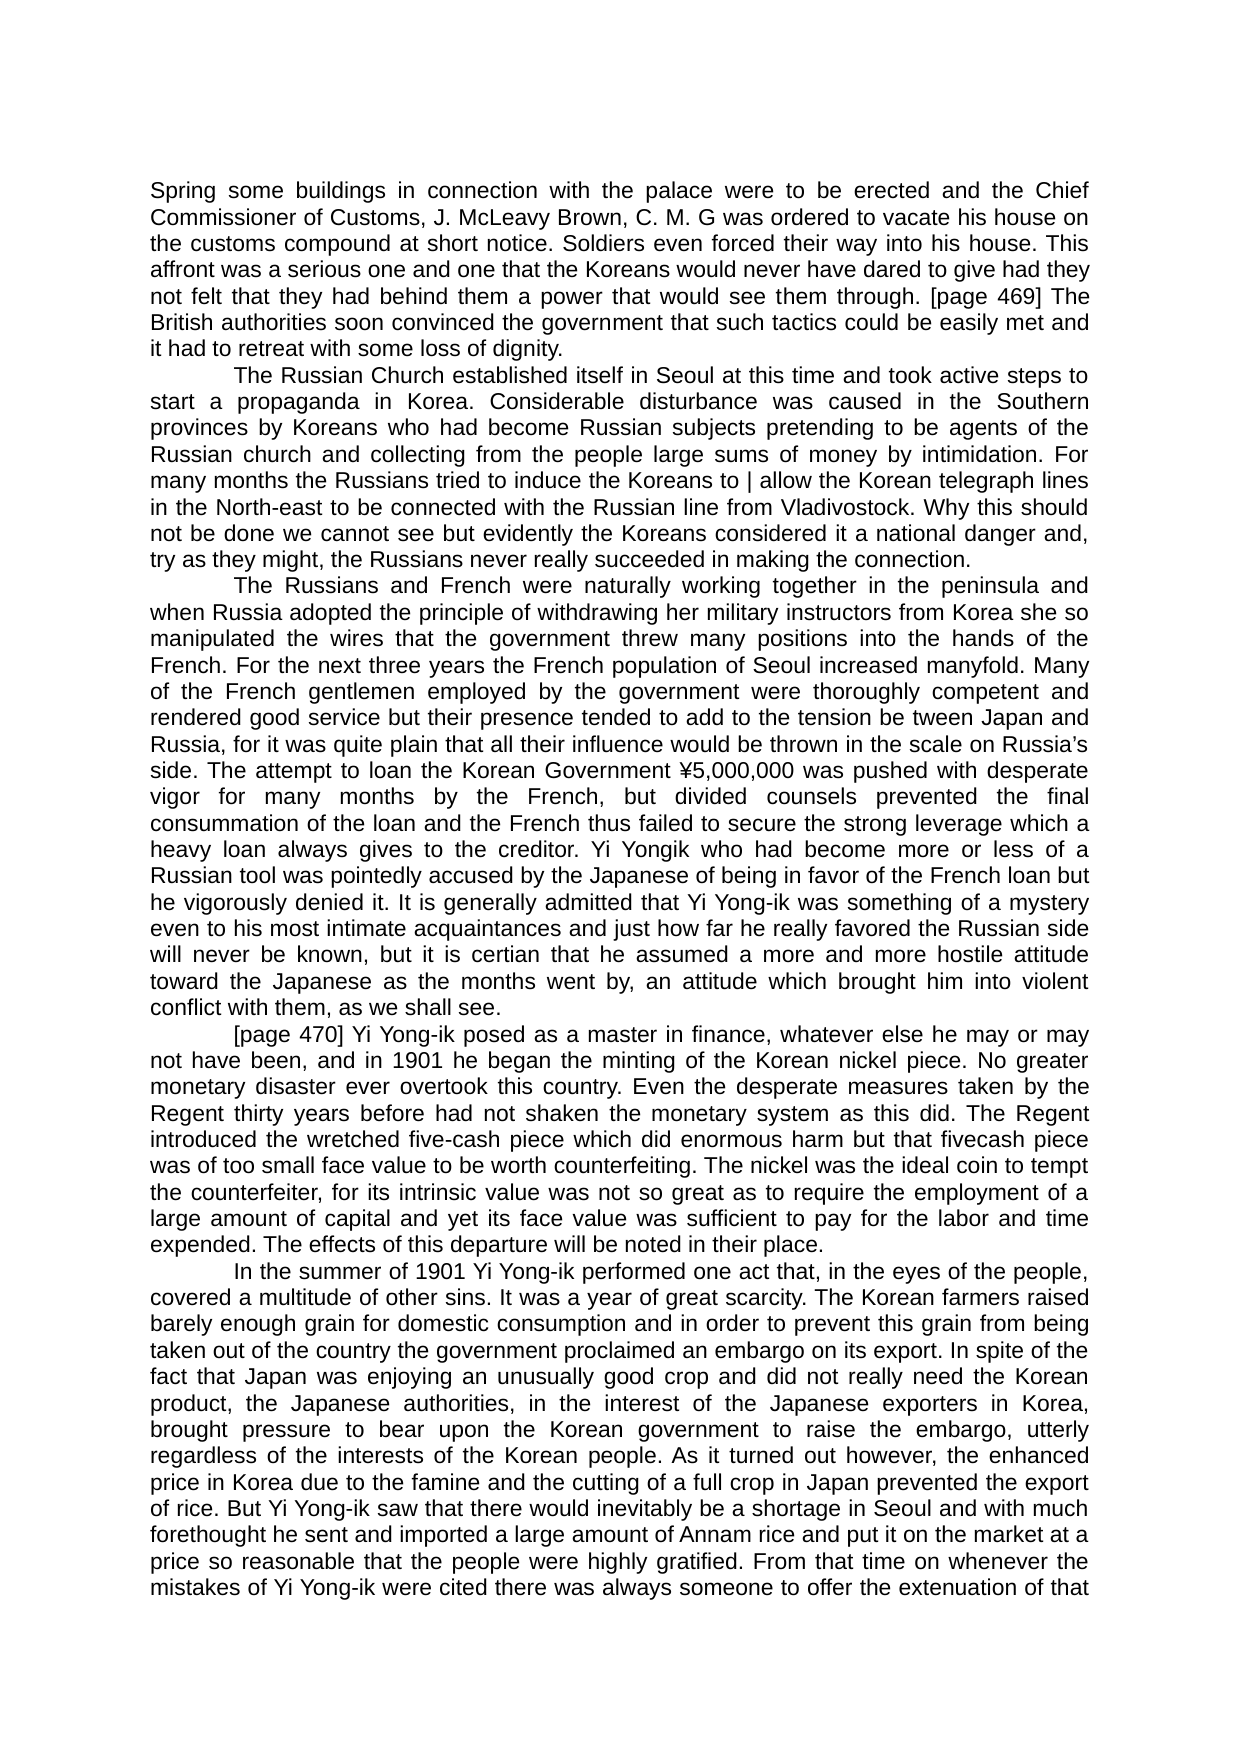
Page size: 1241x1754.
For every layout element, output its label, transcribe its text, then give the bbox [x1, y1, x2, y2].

text The Russians and French were naturally working together in the peninsula and when Russia adopted the principle of withdrawing her military instructors from Korea she so manipulated the wires that the government threw many positions into the hands of the French. For the next three years the French population of Seoul increased manyfold. Many of the French gentlemen employed by the government were thoroughly competent and rendered good service but their presence tended to add to the tension be tween Japan and Russia, for it was quite plain that all their influence would be thrown in the scale on Russia’s side. The attempt to loan the Korean Government ¥5,000,000 was pushed with desperate vigor for many months by the French, but divided counsels prevented the final consummation of the loan and the French thus failed to secure the strong leverage which a heavy loan always gives to the creditor. Yi Yongik who had become more or less of a Russian tool was pointedly accused by the Japanese of being in favor of the French loan but he vigorously denied it. It is generally admitted that Yi Yong-ik was something of a mystery even to his most intimate acquaintances and just how far he really favored the Russian side will never be known, but it is certian that he assumed a more and more hostile attitude toward the Japanese as the months went by, an attitude which brought him into violent conflict with them, as we shall see. [150, 572, 1090, 1021]
text [page 470] Yi Yong-ik posed as a master in finance, whatever else he may or may not have been, and in 1901 he began the minting of the Korean nickel piece. No greater monetary disaster ever overtook this country. Even the desperate measures taken by the Regent thirty years before had not shaken the monetary system as this did. The Regent introduced the wretched five-cash piece which did enormous harm but that fivecash piece was of too small face value to be worth counterfeiting. The nickel was the ideal coin to tempt the counterfeiter, for its intrinsic value was not so great as to require the employment of a large amount of capital and yet its face value was sufficient to pay for the labor and time expended. The effects of this departure will be noted in their place. [150, 1021, 1090, 1258]
text The Russian Church established itself in Seoul at this time and took active steps to start a propaganda in Korea. Considerable disturbance was caused in the Southern provinces by Koreans who had become Russian subjects pretending to be agents of the Russian church and collecting from the people large sums of money by intimidation. For many months the Russians tried to induce the Koreans to | allow the Korean telegraph lines in the North-east to be connected with the Russian line from Vladivostock. Why this should not be done we cannot see but evidently the Koreans considered it a national danger and, try as they might, the Russians never really succeeded in making the connection. [150, 362, 1090, 572]
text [150, 177, 1090, 362]
